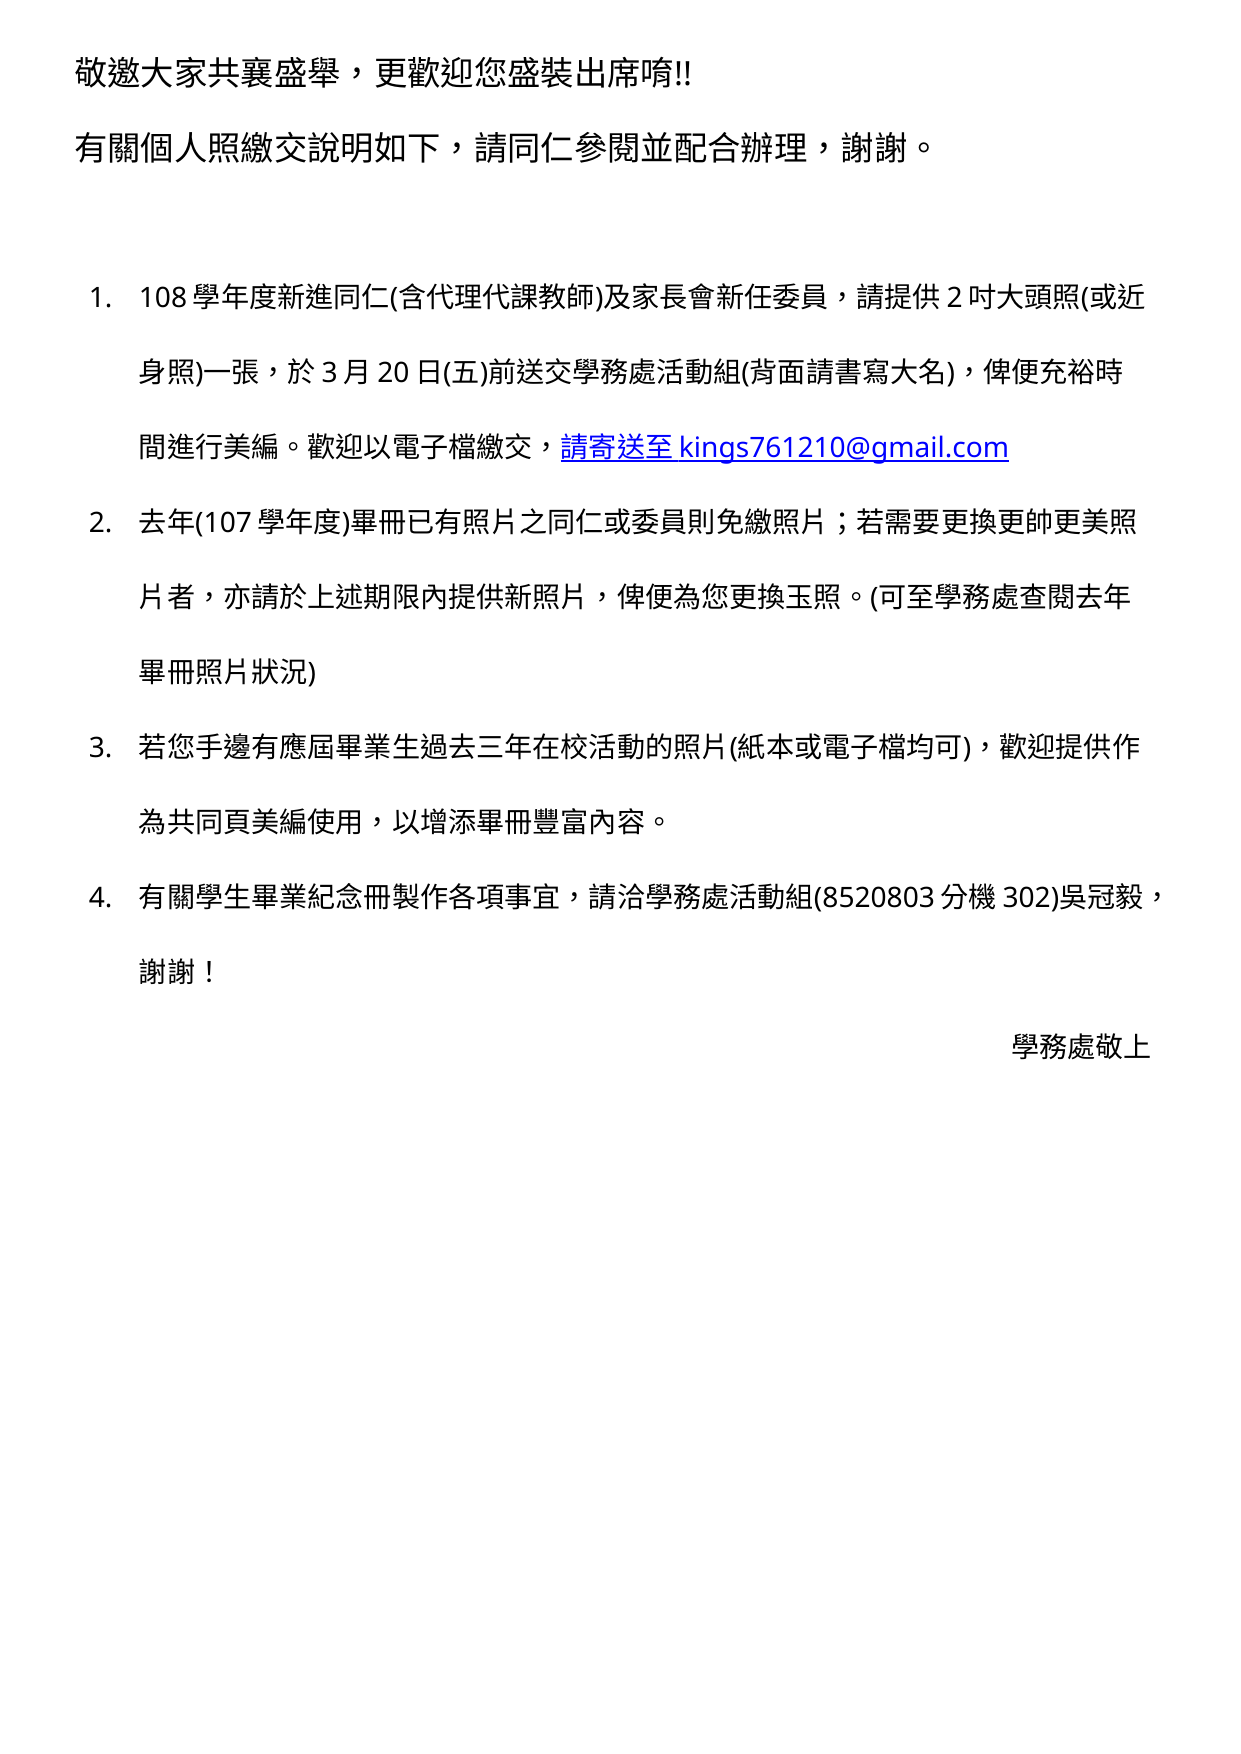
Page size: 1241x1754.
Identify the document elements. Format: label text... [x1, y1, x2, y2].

list 有關學生畢業紀念冊製作各項事宜，請洽學務處活動組(8520803分機302)吳冠毅，謝謝！ [89, 858, 1152, 1008]
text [74, 33, 1152, 108]
list 108學年度新進同仁(含代理代課教師)及家長會新任委員，請提供2吋大頭照(或近身照)一張，於3月20日(五)前送交學務處活動組(背面請書寫大名)，俾便充裕時間進行美編。歡迎以電子檔繳交，請寄送至kings761210@gmail.com [89, 258, 1152, 483]
text 學務處敬上 [74, 1008, 1152, 1083]
list 去年(107學年度)畢冊已有照片之同仁或委員則免繳照片；若需要更換更帥更美照片者，亦請於上述期限內提供新照片，俾便為您更換玉照。(可至學務處查閱去年畢冊照片狀況) [89, 483, 1152, 708]
list 若您手邊有應屆畢業生過去三年在校活動的照片(紙本或電子檔均可)，歡迎提供作為共同頁美編使用，以增添畢冊豐富內容。 [89, 708, 1152, 858]
text 有關個人照繳交說明如下，請同仁參閱並配合辦理，謝謝。 [74, 108, 1152, 183]
